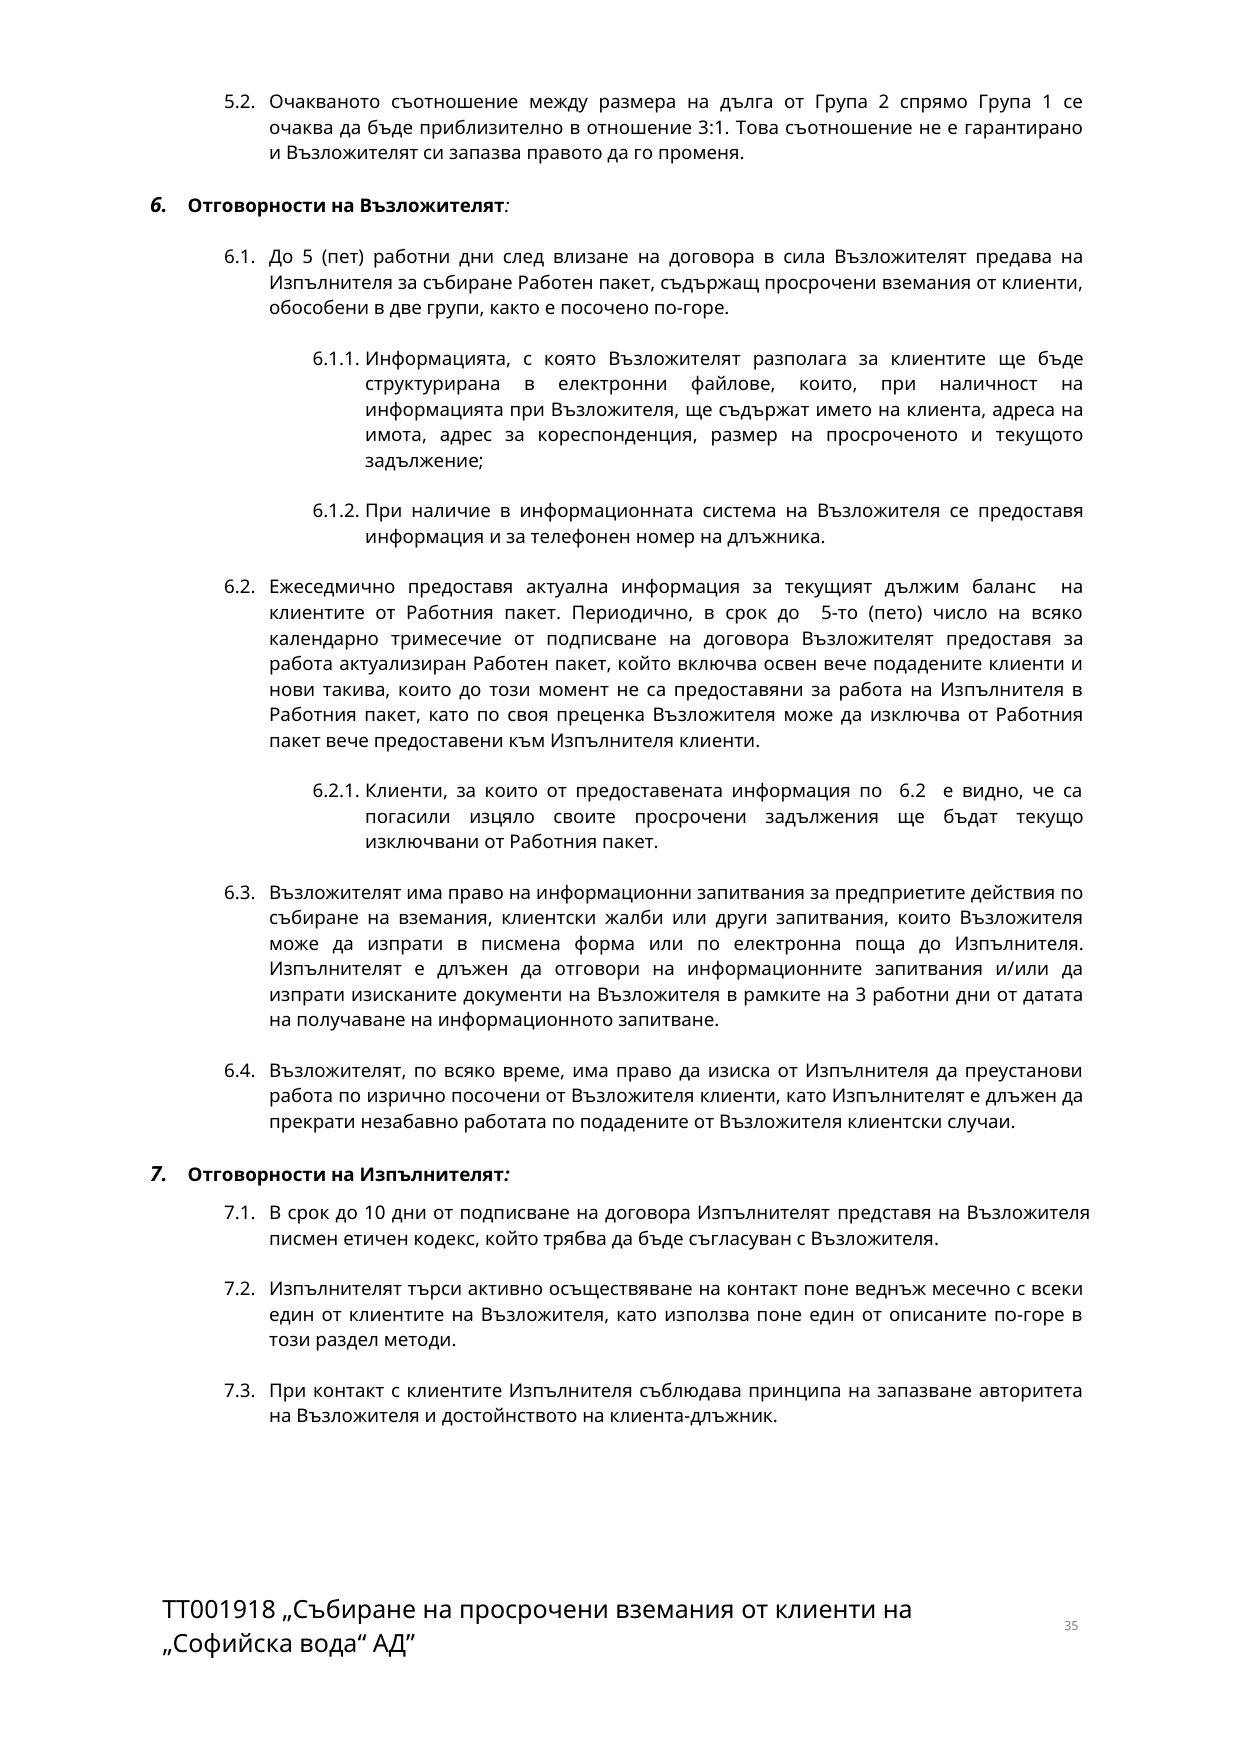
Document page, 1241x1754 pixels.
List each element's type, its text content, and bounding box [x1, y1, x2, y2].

list При наличие в информационната система на Възложителя се предоставя информация и за телефонен номер на длъжника. [312, 498, 1084, 549]
list Изпълнителят търси активно осъществяване на контакт поне веднъж месечно с всеки един от клиентите на Възложителя, като използва поне един от описаните по-горе в този раздел методи. [224, 1276, 1084, 1352]
list Ежеседмично предоставя актуална информация за текущият дължим баланс на клиентите от Работния пакет. Периодично, в срок до 5-то (пето) число на всяко календарно тримесечие от подписване на договора Възложителят предоставя за работа актуализиран Работен пакет, който включва освен вече подадените клиенти и нови такива, които до този момент не са предоставяни за работа на Изпълнителя в Работния пакет, като по своя преценка Възложителя може да изключва от Работния пакет вече предоставени към Изпълнителя клиенти. [224, 574, 1084, 752]
list Възложителят има право на информационни запитвания за предприетите действия по събиране на вземания, клиентски жалби или други запитвания, които Възложителя може да изпрати в писмена форма или по електронна поща до Изпълнителя. Изпълнителят е длъжен да отговори на информационните запитвания и/или да изпрати изисканите документи на Възложителя в рамките на 3 работни дни от датата на получаване на информационното запитване. [224, 879, 1084, 1032]
list Отговорности на Изпълнителят: [150, 1159, 1084, 1187]
list До 5 (пет) работни дни след влизане на договора в сила Възложителят предава на Изпълнителя за събиране Работен пакет, съдържащ просрочени вземания от клиенти, обособени в две групи, както е посочено по-горе. [224, 244, 1084, 320]
list Възложителят, по всяко време, има право да изиска от Изпълнителя да преустанови работа по изрично посочени от Възложителя клиенти, като Изпълнителят е длъжен да прекрати незабавно работата по подадените от Възложителя клиентски случаи. [224, 1057, 1084, 1134]
list При контакт с клиентите Изпълнителя съблюдава принципа на запазване авторитета на Възложителя и достойнството на клиента-длъжник. [224, 1377, 1084, 1428]
list Клиенти, за които от предоставената информация по 6.2 е видно, че са погасили изцяло своите просрочени задължения ще бъдат текущо изключвани от Работния пакет. [312, 777, 1084, 854]
list Информацията, с която Възложителят разполага за клиентите ще бъде структурирана в електронни файлове, които, при наличност на информацията при Възложителя, ще съдържат името на клиента, адреса на имота, адрес за кореспонденция, размер на просроченото и текущото задължение; [312, 345, 1084, 473]
list Очакваното съотношение между размера на дълга от Група 2 спрямо Група 1 се очаква да бъде приблизително в отношение 3:1. Това съотношение не е гарантирано и Възложителят си запазва правото да го променя. [224, 89, 1084, 165]
list Отговорности на Възложителят: [150, 190, 1084, 219]
list В срок до 10 дни от подписване на договора Изпълнителят представя на Възложителя писмен етичен кодекс, който трябва да бъде съгласуван с Възложителя. [224, 1200, 1090, 1251]
